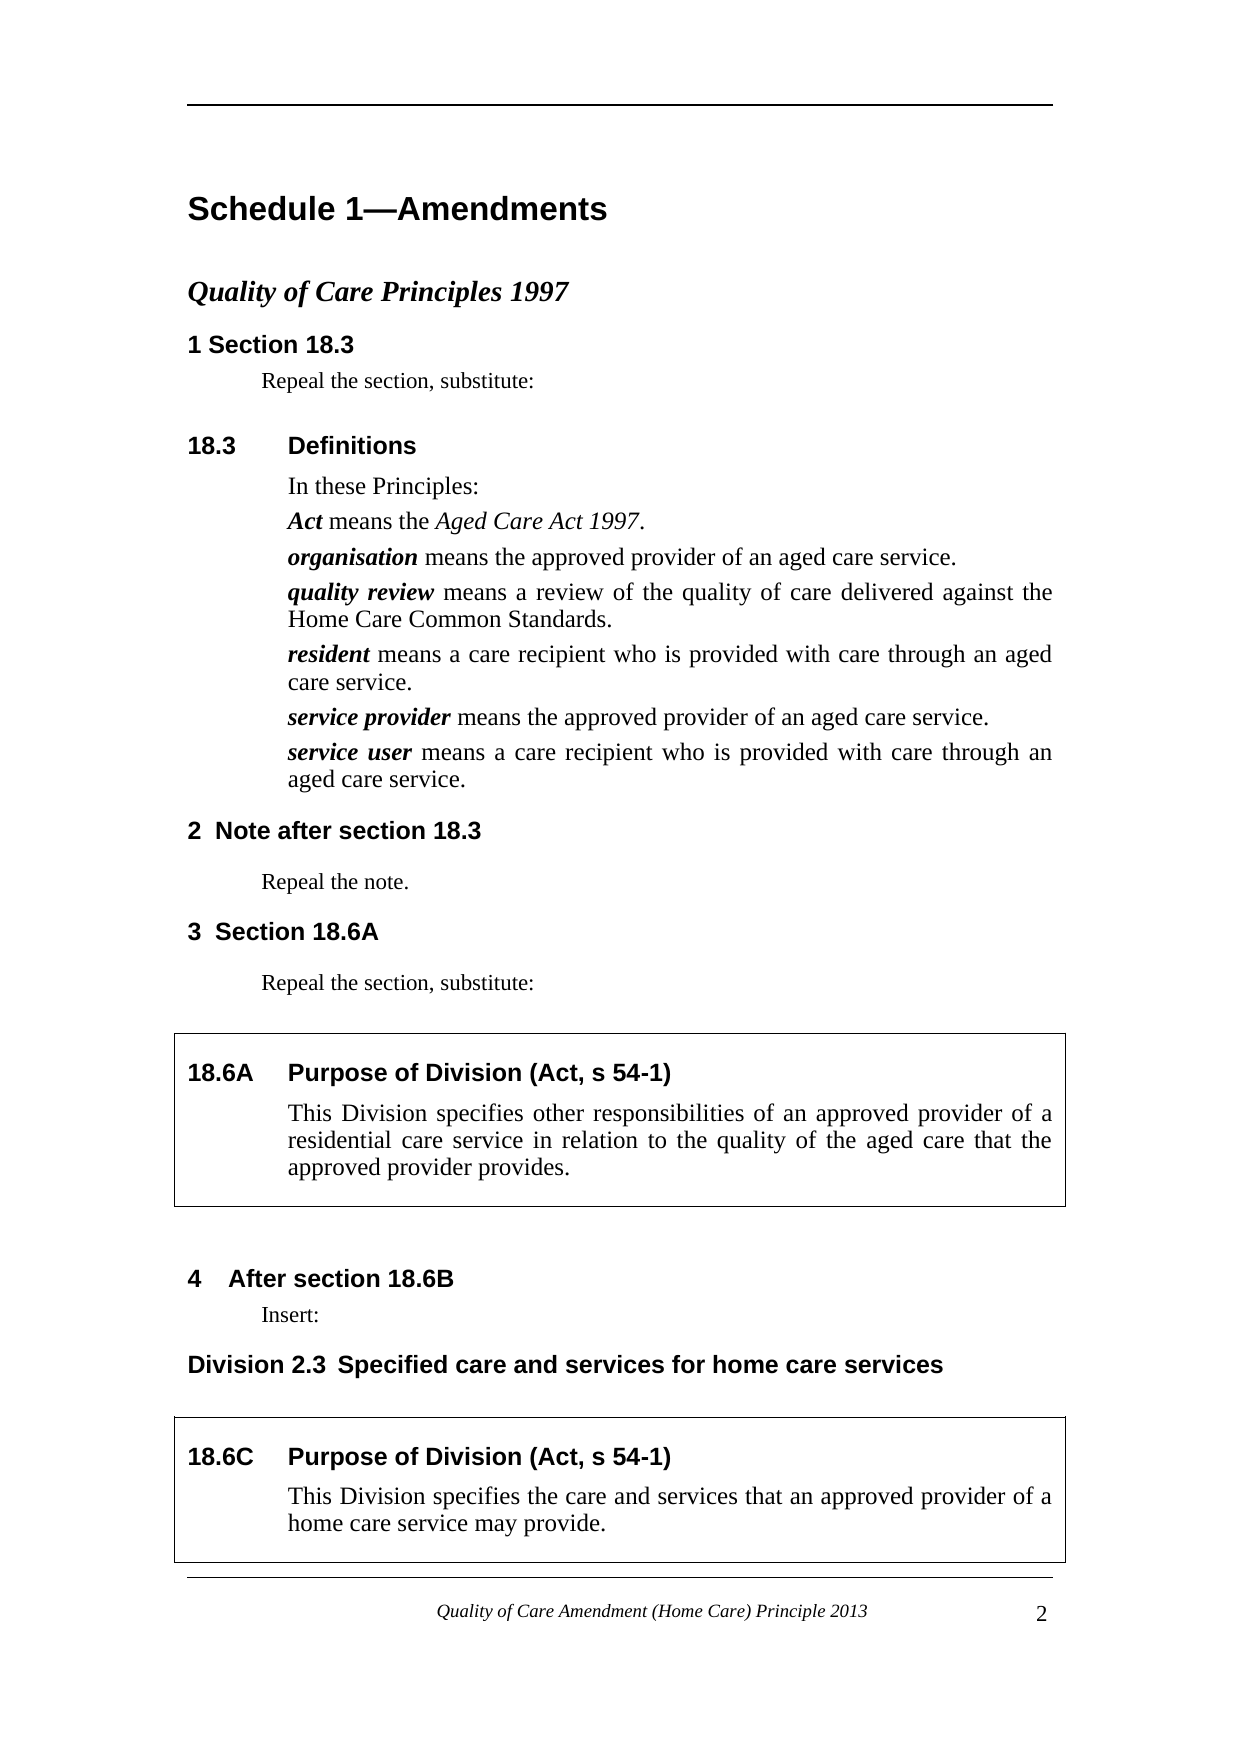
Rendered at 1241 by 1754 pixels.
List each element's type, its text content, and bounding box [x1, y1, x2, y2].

text service user means a care recipient who is provided with care through an aged care service. [288, 739, 1053, 793]
text quality review means a review of the quality of care delivered against the Home Care Common Standards. [288, 579, 1053, 633]
text This Division specifies the care and services that an approved provider of a home care service may provide. [175, 1458, 1065, 1562]
text Repeal the section, substitute: [187, 969, 1053, 995]
text This Division specifies other responsibilities of an approved provider of a residential care service in relation to the quality of the aged care that the approved provider provides. [175, 1074, 1065, 1206]
text Act means the Aged Care Act 1997. [288, 508, 1053, 535]
text Division 2.3 Specified care and services for home care services [187, 1350, 1053, 1379]
text service provider means the approved provider of an aged care service. [288, 704, 1053, 731]
text 18.6A Purpose of Division (Act, s 54-1) [175, 1034, 1065, 1074]
text resident means a care recipient who is provided with care through an aged care service. [288, 641, 1053, 695]
text Repeal the section, substitute: [261, 367, 1053, 394]
text Insert: [261, 1301, 1053, 1327]
text 3 Section 18.6A [187, 917, 1053, 946]
text Repeal the note. [187, 868, 1053, 894]
text 1 Section 18.3 [187, 330, 1053, 359]
text organisation means the approved provider of an aged care service. [288, 543, 1053, 570]
text Quality of Care Principles 1997 [187, 274, 1053, 307]
text 4 After section 18.6B [187, 1264, 1053, 1292]
text 2 Note after section 18.3 [187, 816, 1053, 845]
text Schedule 1—Amendments [187, 189, 1053, 228]
text In these Principles: [187, 472, 1053, 499]
text 18.3 Definitions [187, 431, 1053, 460]
text 18.6C Purpose of Division (Act, s 54-1) [175, 1418, 1065, 1458]
